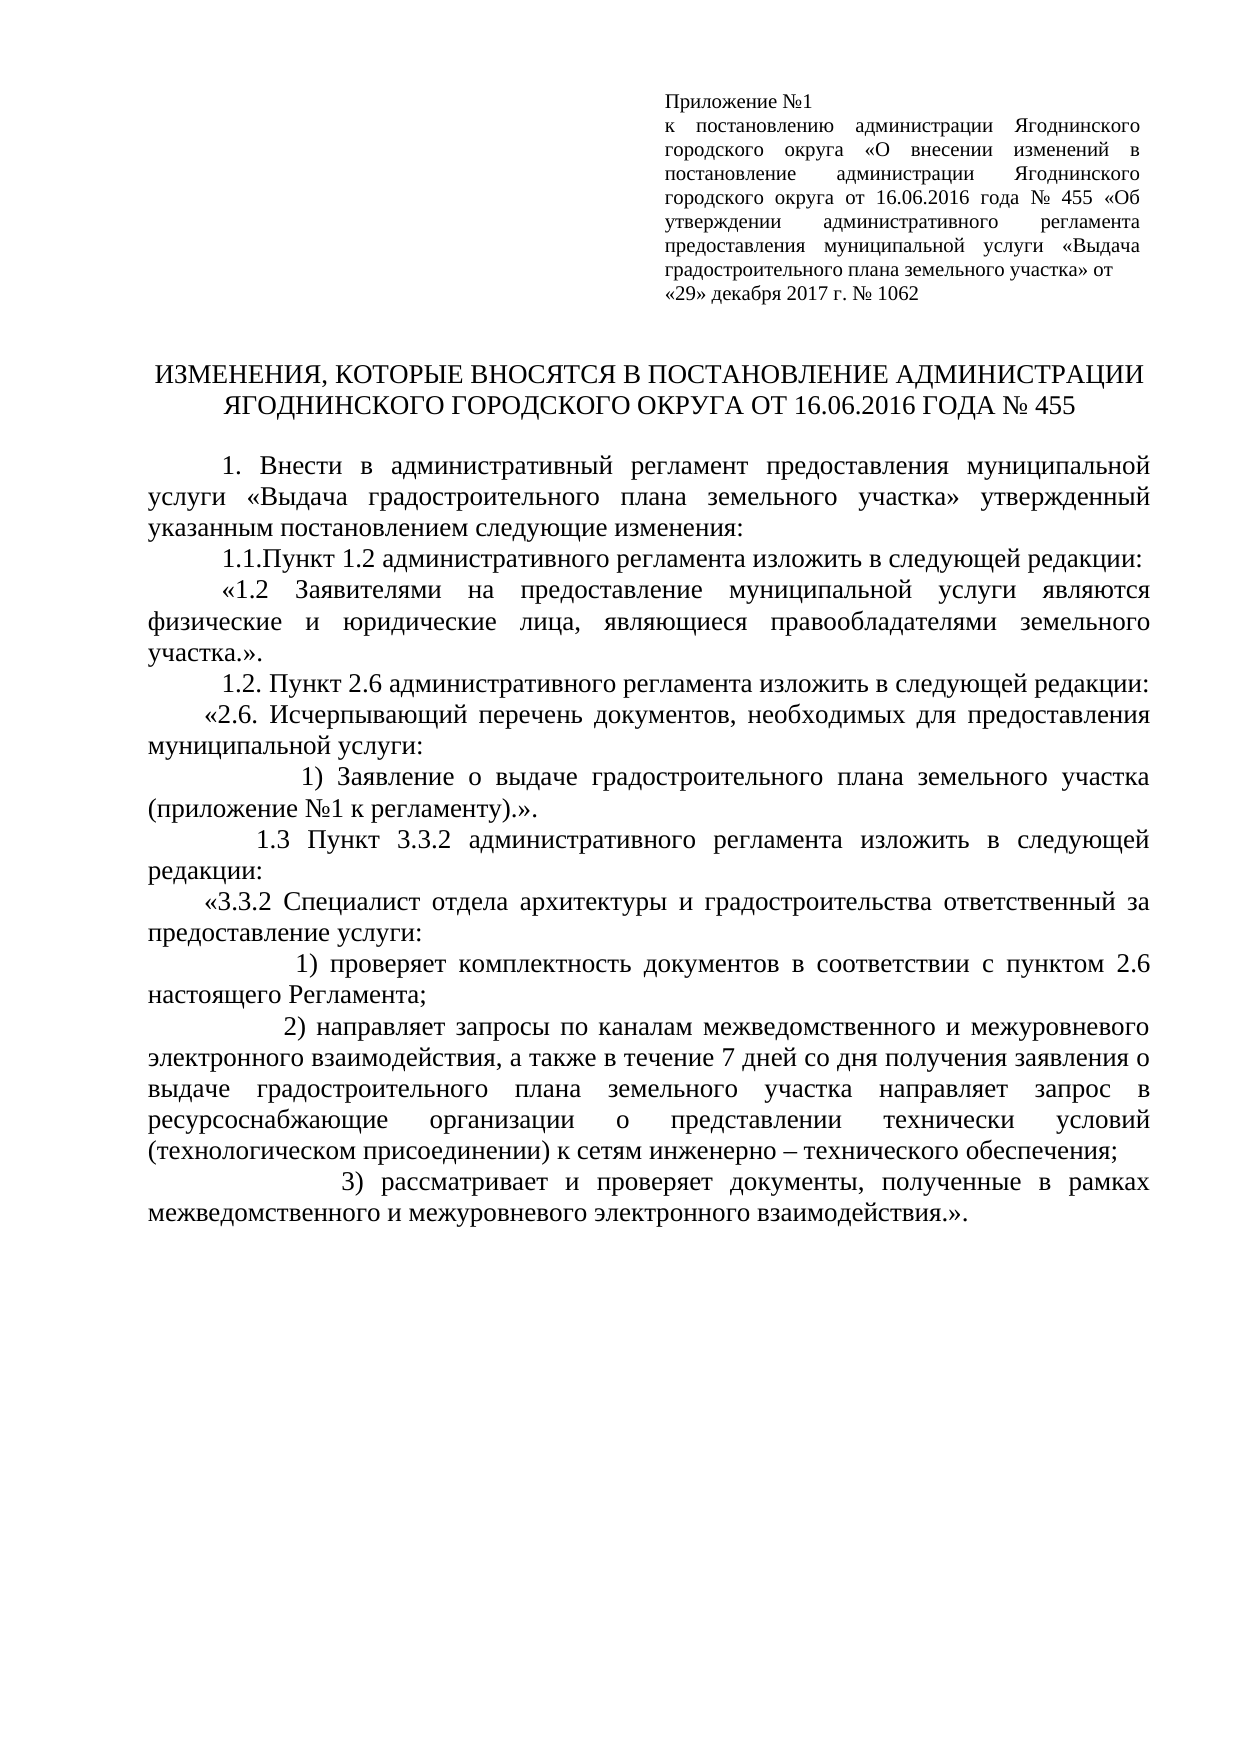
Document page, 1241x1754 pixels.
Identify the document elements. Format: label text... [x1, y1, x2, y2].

text 3) рассматривает и проверяет документы, полученные в рамках межведомственного и межуровневого электронного взаимодействия.». [148, 1165, 1152, 1228]
text 1) проверяет комплектность документов в соответствии с пунктом 2.6 настоящего Регламента; [148, 947, 1152, 1010]
text 2) направляет запросы по каналам межведомственного и межуровневого электронного взаимодействия, а также в течение 7 дней со дня получения заявления о выдаче градостроительного плана земельного участка направляет запрос в ресурсоснабжающие организации о представлении технически условий (технологическом присоединении) к сетям инженерно – технического обеспечения; [148, 1010, 1152, 1165]
text «3.3.2 Специалист отдела архитектуры и градостроительства ответственный за предоставление услуги: [148, 885, 1152, 947]
table_header Приложение №1 к постановлению администрации Ягоднинского городского округа «О внесении изменений в постановление администрации Ягоднинского городского округа от 16.06.2016 года № 455 «Об утверждении административного регламента предоставления муниципальной услуги «Выдача градостроительного плана земельного участка» от «29» декабря 2017 г. № 1062 [653, 89, 1152, 329]
text «1.2 Заявителями на предоставление муниципальной услуги являются физические и юридические лица, являющиеся правообладателями земельного участка.». [148, 574, 1152, 667]
text 1.1.Пункт 1.2 административного регламента изложить в следующей редакции: [148, 542, 1152, 574]
text «2.6. Исчерпывающий перечень документов, необходимых для предоставления муниципальной услуги: [148, 698, 1152, 761]
text 1.3 Пункт 3.3.2 административного регламента изложить в следующей редакции: [148, 823, 1152, 885]
text 1) Заявление о выдаче градостроительного плана земельного участка (приложение №1 к регламенту).». [148, 761, 1152, 823]
text 1. Внести в административный регламент предоставления муниципальной услуги «Выдача градостроительного плана земельного участка» утвержденный указанным постановлением следующие изменения: [148, 449, 1152, 542]
text 1.2. Пункт 2.6 административного регламента изложить в следующей редакции: [148, 667, 1152, 698]
text ИЗМЕНЕНИЯ, КОТОРЫЕ ВНОСЯТСЯ В ПОСТАНОВЛЕНИЕ АДМИНИСТРАЦИИ ЯГОДНИНСКОГО ГОРОДСКОГО ОКРУГА ОТ 16.06.2016 ГОДА № 455 [148, 358, 1152, 420]
